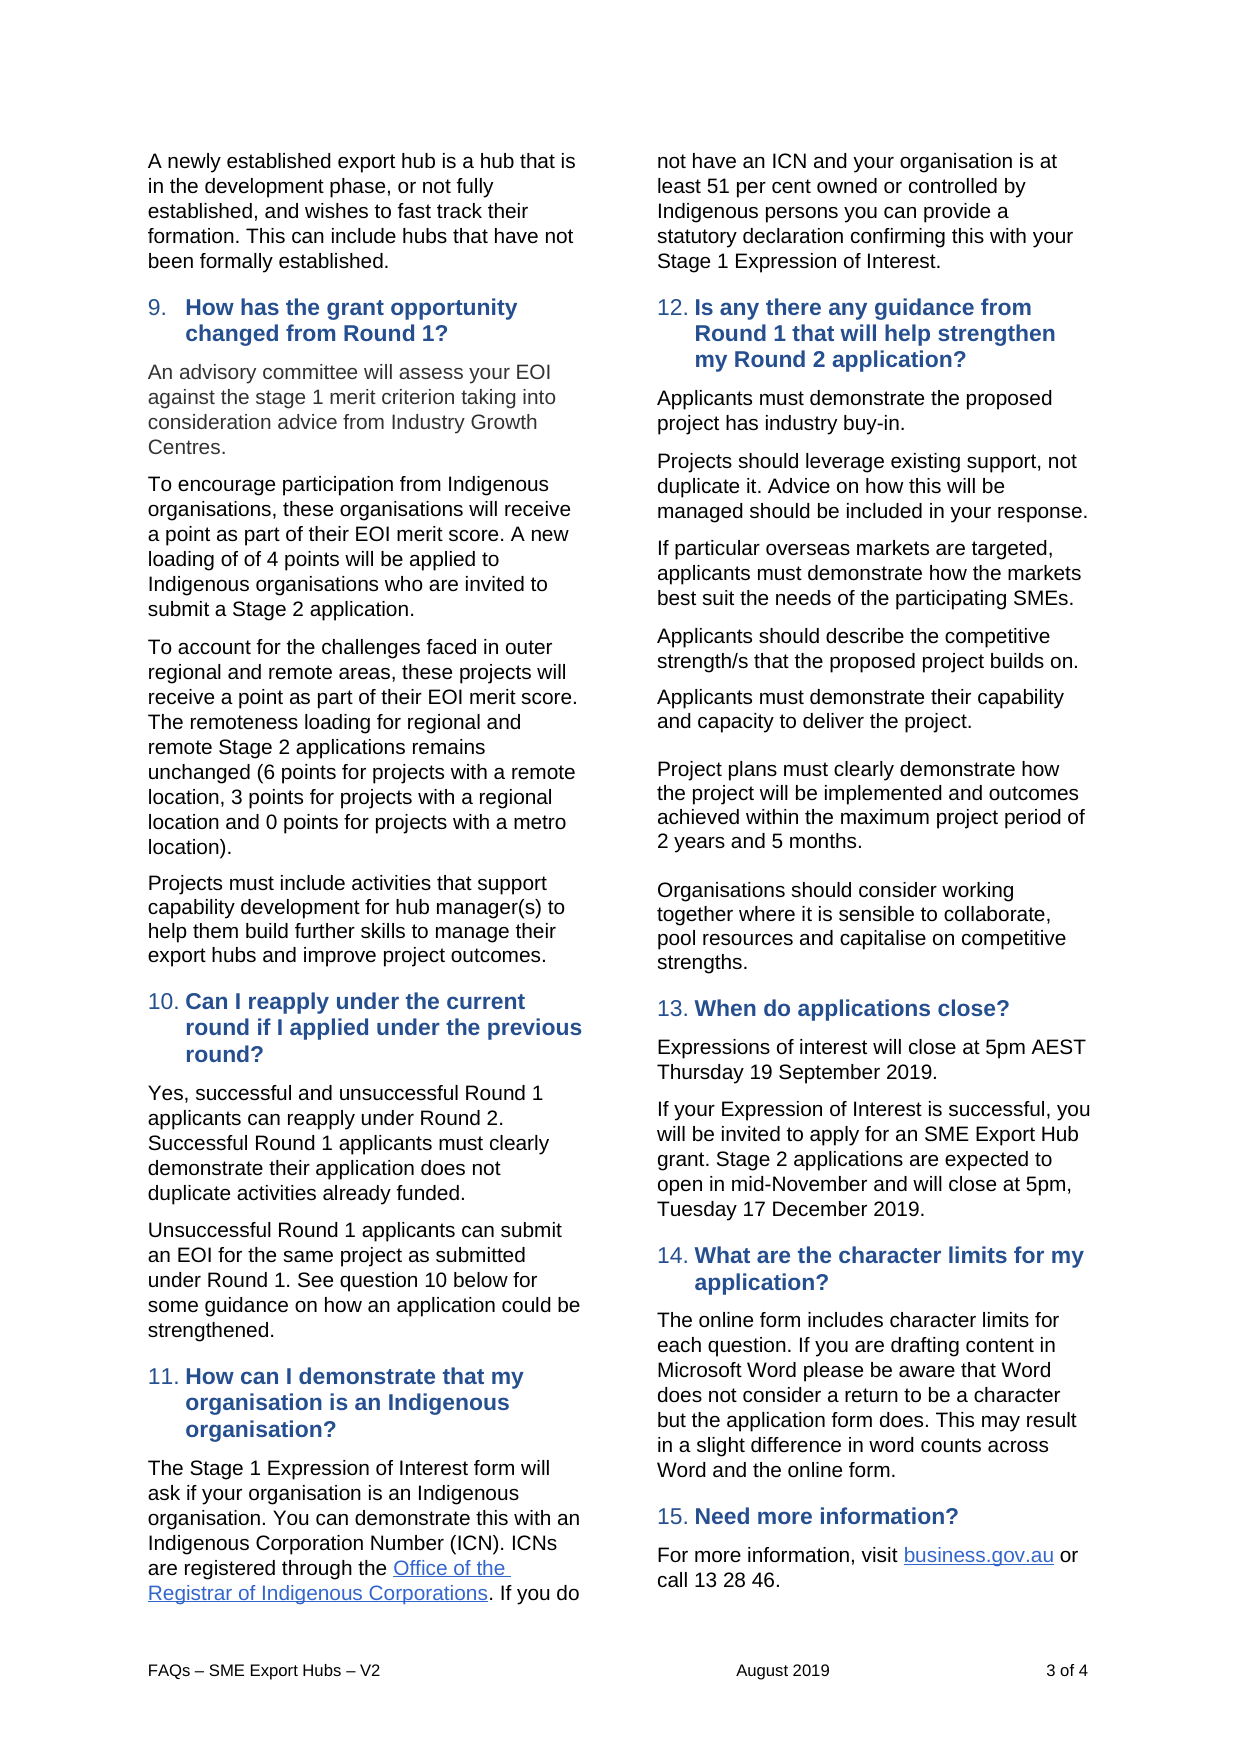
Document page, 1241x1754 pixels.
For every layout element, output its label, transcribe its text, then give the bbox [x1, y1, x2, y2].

subtitle Can I reapply under the current round if I applied under the previous round? [148, 988, 583, 1067]
text Applicants must demonstrate their capability and capacity to deliver the project. [657, 685, 1092, 733]
subtitle How can I demonstrate that my organisation is an Indigenous organisation? [148, 1363, 583, 1442]
text Yes, successful and unsuccessful Round 1 applicants can reapply under Round 2. Successful Round 1 applicants must clearly demonstrate their application does not duplicate activities already funded. [148, 1079, 583, 1204]
subtitle How has the grant opportunity changed from Round 1? [148, 293, 583, 346]
text The online form includes character limits for each question. If you are drafting content in Microsoft Word please be aware that Word does not consider a return to be a character but the application form does. This may result in a slight difference in word counts across Word and the online form. [657, 1307, 1092, 1482]
text Unsuccessful Round 1 applicants can submit an EOI for the same project as submitted under Round 1. See question 10 below for some guidance on how an application could be strengthened. [148, 1217, 583, 1342]
text The Stage 1 Expression of Interest form will ask if your organisation is an Indigenous organisation. You can demonstrate this with an Indigenous Corporation Number (ICN). ICNs are registered through the Office of the Registrar of Indigenous Corporations. If you do not have an ICN and your organisation is at least 51 per cent owned or controlled by Indigenous persons you can provide a statutory declaration confirming this with your Stage 1 Expression of Interest. [148, 1454, 583, 1604]
text Project plans must clearly demonstrate how the project will be implemented and outcomes achieved within the maximum project period of 2 years and 5 months. [657, 757, 1092, 853]
text If your Expression of Interest is successful, you will be invited to apply for an SME Export Hub grant. Stage 2 applications are expected to open in mid-November and will close at 5pm, Tuesday 17 December 2019. [657, 1096, 1092, 1221]
subtitle What are the character limits for my application? [657, 1242, 1092, 1295]
text Projects must include activities that support capability development for hub manager(s) to help them build further skills to manage their export hubs and improve project outcomes. [148, 871, 583, 967]
text Applicants must demonstrate the proposed project has industry buy-in. [657, 385, 1092, 435]
subtitle When do applications close? [657, 995, 1092, 1021]
text To account for the challenges faced in outer regional and remote areas, these projects will receive a point as part of their EOI merit score. The remoteness loading for regional and remote Stage 2 applications remains unchanged (6 points for projects with a remote location, 3 points for projects with a regional location and 0 points for projects with a metro location). [148, 634, 583, 859]
text Expressions of interest will close at 5pm AEST Thursday 19 September 2019. [657, 1034, 1092, 1084]
text If particular overseas markets are targeted, applicants must demonstrate how the markets best suit the needs of the participating SMEs. [657, 535, 1092, 610]
text An advisory committee will assess your EOI against the stage 1 merit criterion taking into consideration advice from Industry Growth Centres. [148, 359, 583, 459]
subtitle Is any there any guidance from Round 1 that will help strengthen my Round 2 application? [657, 293, 1092, 373]
subtitle Need more information? [657, 1503, 1092, 1529]
text Projects should leverage existing support, not duplicate it. Advice on how this will be managed should be included in your response. [657, 448, 1092, 523]
text To encourage participation from Indigenous organisations, these organisations will receive a point as part of their EOI merit score. A new loading of of 4 points will be applied to Indigenous organisations who are invited to submit a Stage 2 application. [148, 471, 583, 621]
text A newly established export hub is a hub that is in the development phase, or not fully established, and wishes to fast track their formation. This can include hubs that have not been formally established. [148, 148, 583, 273]
text For more information, visit business.gov.au or call 13 28 46. [657, 1542, 1092, 1592]
text Applicants should describe the competitive strength/s that the proposed project builds on. [657, 623, 1092, 673]
text The Stage 1 Expression of Interest form will ask if your organisation is an Indigenous organisation. You can demonstrate this with an Indigenous Corporation Number (ICN). ICNs are registered through the Office of the Registrar of Indigenous Corporations. If you do not have an ICN and your organisation is at least 51 per cent owned or controlled by Indigenous persons you can provide a statutory declaration confirming this with your Stage 1 Expression of Interest. [657, 148, 1092, 273]
text Organisations should consider working together where it is sensible to collaborate, pool resources and capitalise on competitive strengths. [657, 878, 1092, 974]
